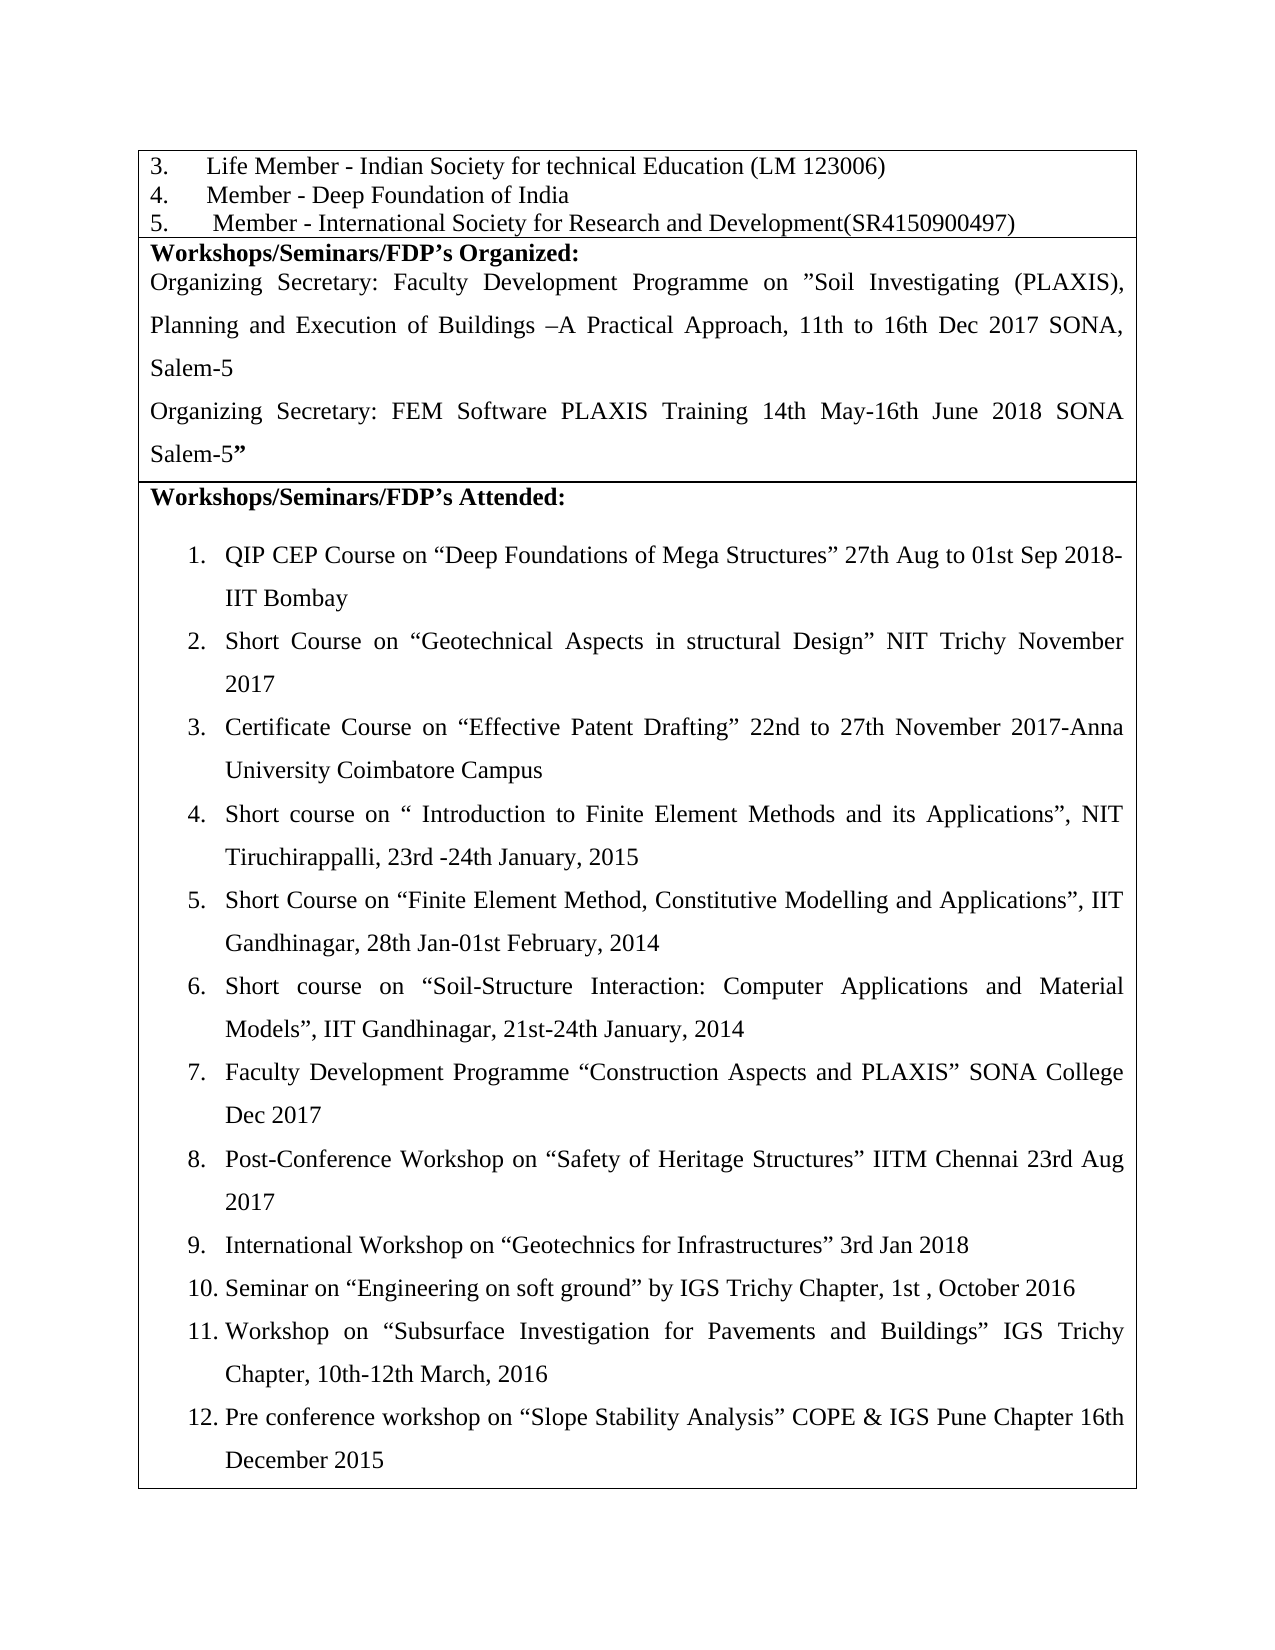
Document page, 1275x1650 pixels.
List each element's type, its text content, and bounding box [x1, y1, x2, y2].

table_cell Workshops/Seminars/FDP’s Organized: Organizing Secretary: Faculty Development Programme on ”Soil Investigating (PLAXIS), Planning and Execution of Buildings –A Practical Approach, 11th to 16th Dec 2017 SONA, Salem-5 Organizing Secretary: FEM Software PLAXIS Training 14th May-16th June 2018 SONA Salem-5” [139, 238, 1136, 481]
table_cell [139, 151, 1136, 237]
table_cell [139, 483, 1136, 1487]
